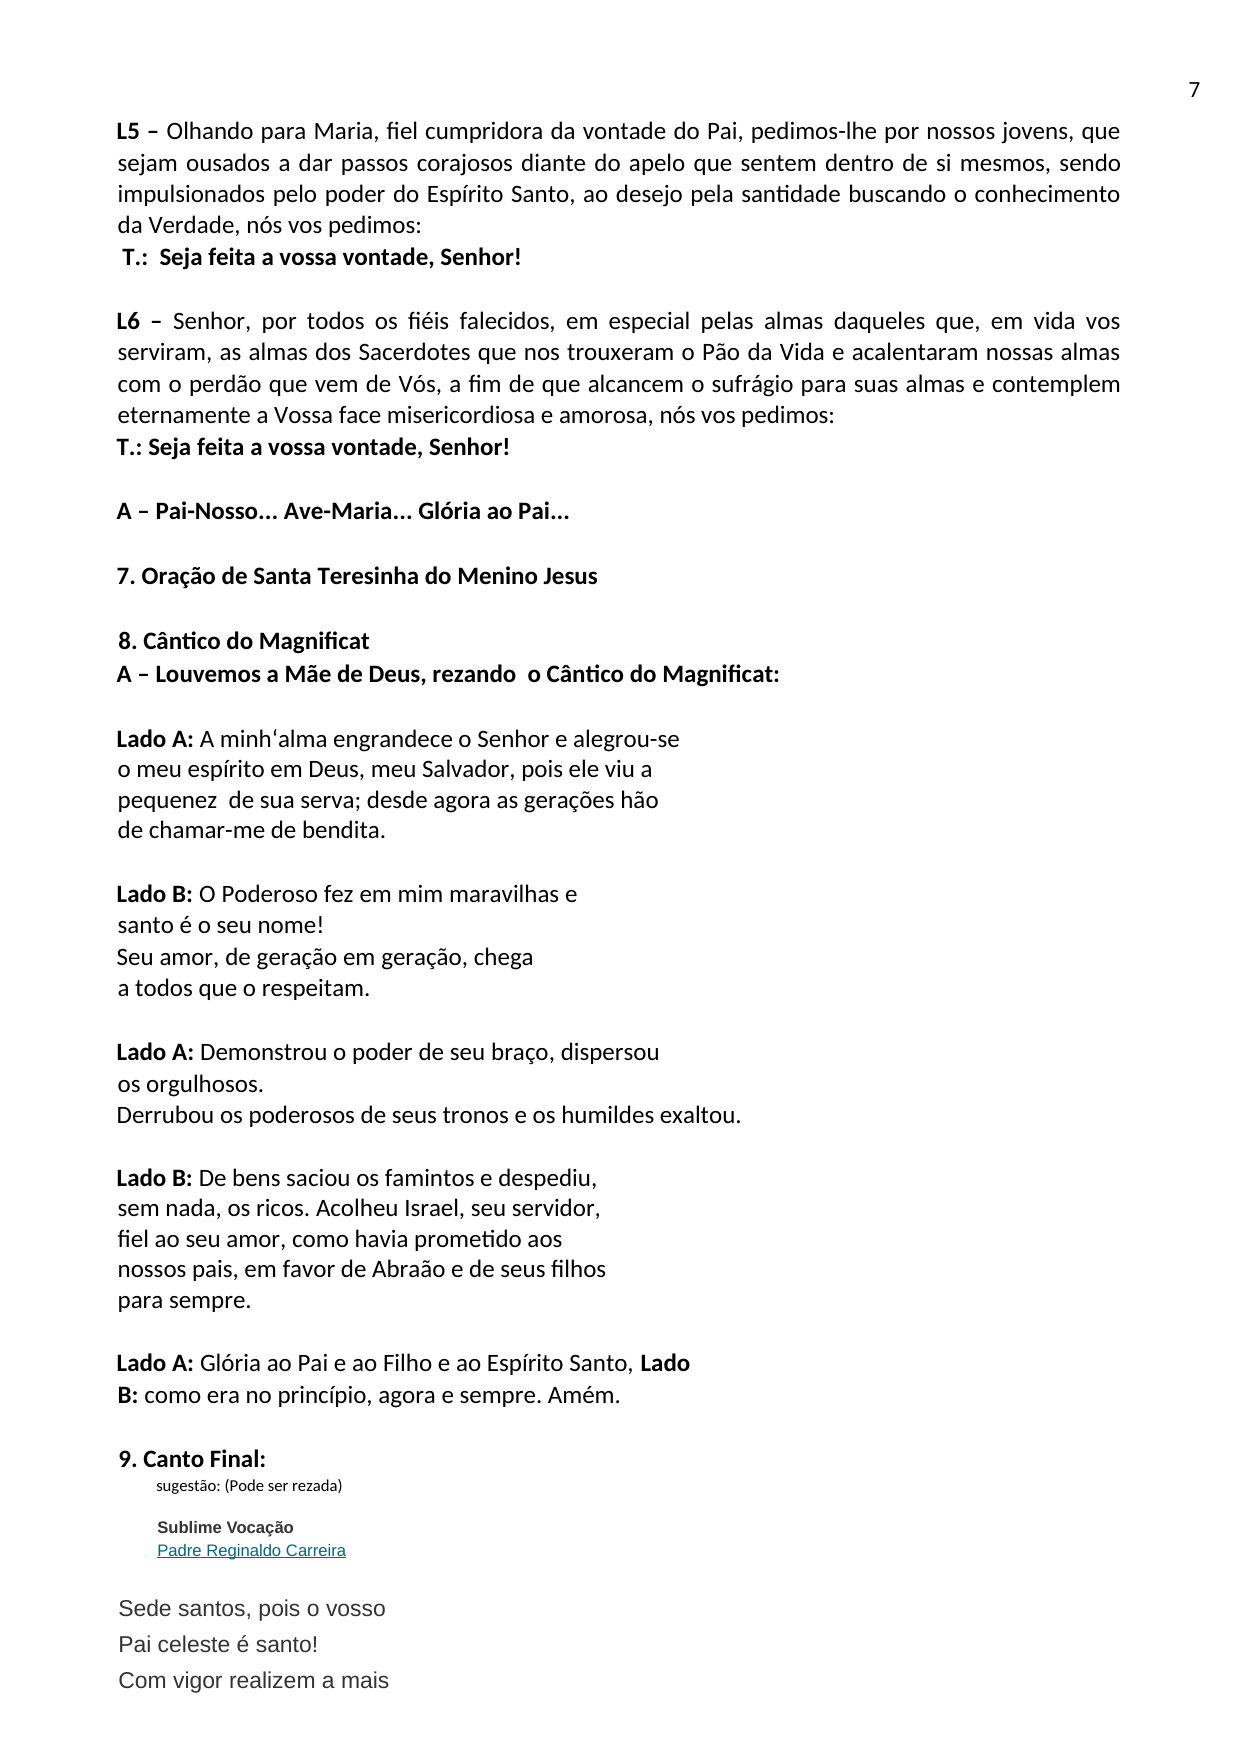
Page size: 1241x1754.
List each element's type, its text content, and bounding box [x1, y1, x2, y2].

text T.: Seja feita a vossa vontade, Senhor! [116, 241, 1122, 271]
text Padre Reginaldo Carreira [157, 1541, 1122, 1560]
text 7. Oração de Santa Teresinha do Menino Jesus [116, 560, 1122, 591]
text Sublime Vocação [157, 1518, 1107, 1537]
text Lado A: A minh‘alma engrandece o Senhor e alegrou-se o meu espírito em Deus, meu Salvador, pois ele viu a pequenez de sua serva; desde agora as gerações hão de chamar-me de bendita. [116, 723, 686, 845]
text Derrubou os poderosos de seus tronos e os humildes exaltou. [116, 1099, 1122, 1130]
text 9. Canto Final: [118, 1443, 1122, 1473]
text Lado A: Demonstrou o poder de seu braço, dispersou os orgulhosos. [116, 1036, 660, 1098]
text L5 – Olhando para Maria, fiel cumpridora da vontade do Pai, pedimos-lhe por nossos jovens, que sejam ousados a dar passos corajosos diante do apelo que sentem dentro de si mesmos, sendo impulsionados pelo poder do Espírito Santo, ao desejo pela santidade buscando o conhecimento da Verdade, nós vos pedimos: [116, 116, 1122, 240]
text sugestão: (Pode ser rezada) [156, 1475, 1122, 1496]
text L6 – Senhor, por todos os fiéis falecidos, em especial pelas almas daqueles que, em vida vos serviram, as almas dos Sacerdotes que nos trouxeram o Pão da Vida e acalentaram nossas almas com o perdão que vem de Vós, a fim de que alcancem o sufrágio para suas almas e contemplem eternamente a Vossa face misericordiosa e amorosa, nós vos pedimos: [116, 305, 1122, 430]
text 8. Cântico do Magnificat [118, 625, 1122, 656]
text Lado B: O Poderoso fez em mim maravilhas e santo é o seu nome! [116, 878, 578, 940]
text Lado A: Glória ao Pai e ao Filho e ao Espírito Santo, Lado B: como era no princípio, agora e sempre. Amém. [116, 1347, 690, 1409]
text A – Louvemos a Mãe de Deus, rezando o Cântico do Magnificat: [116, 658, 1122, 688]
text Lado B: De bens saciou os famintos e despediu, sem nada, os ricos. Acolheu Israel, seu servidor, fiel ao seu amor, como havia prometido aos nossos pais, em favor de Abraão e de seus filhos para sempre. [116, 1162, 620, 1314]
picture [264, 1544, 270, 1556]
text T.: Seja feita a vossa vontade, Senhor! [116, 431, 1122, 461]
text A – Pai-Nosso... Ave-Maria... Glória ao Pai... [116, 495, 1122, 525]
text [118, 1585, 1122, 1694]
text Seu amor, de geração em geração, chega a todos que o respeitam. [116, 941, 534, 1003]
